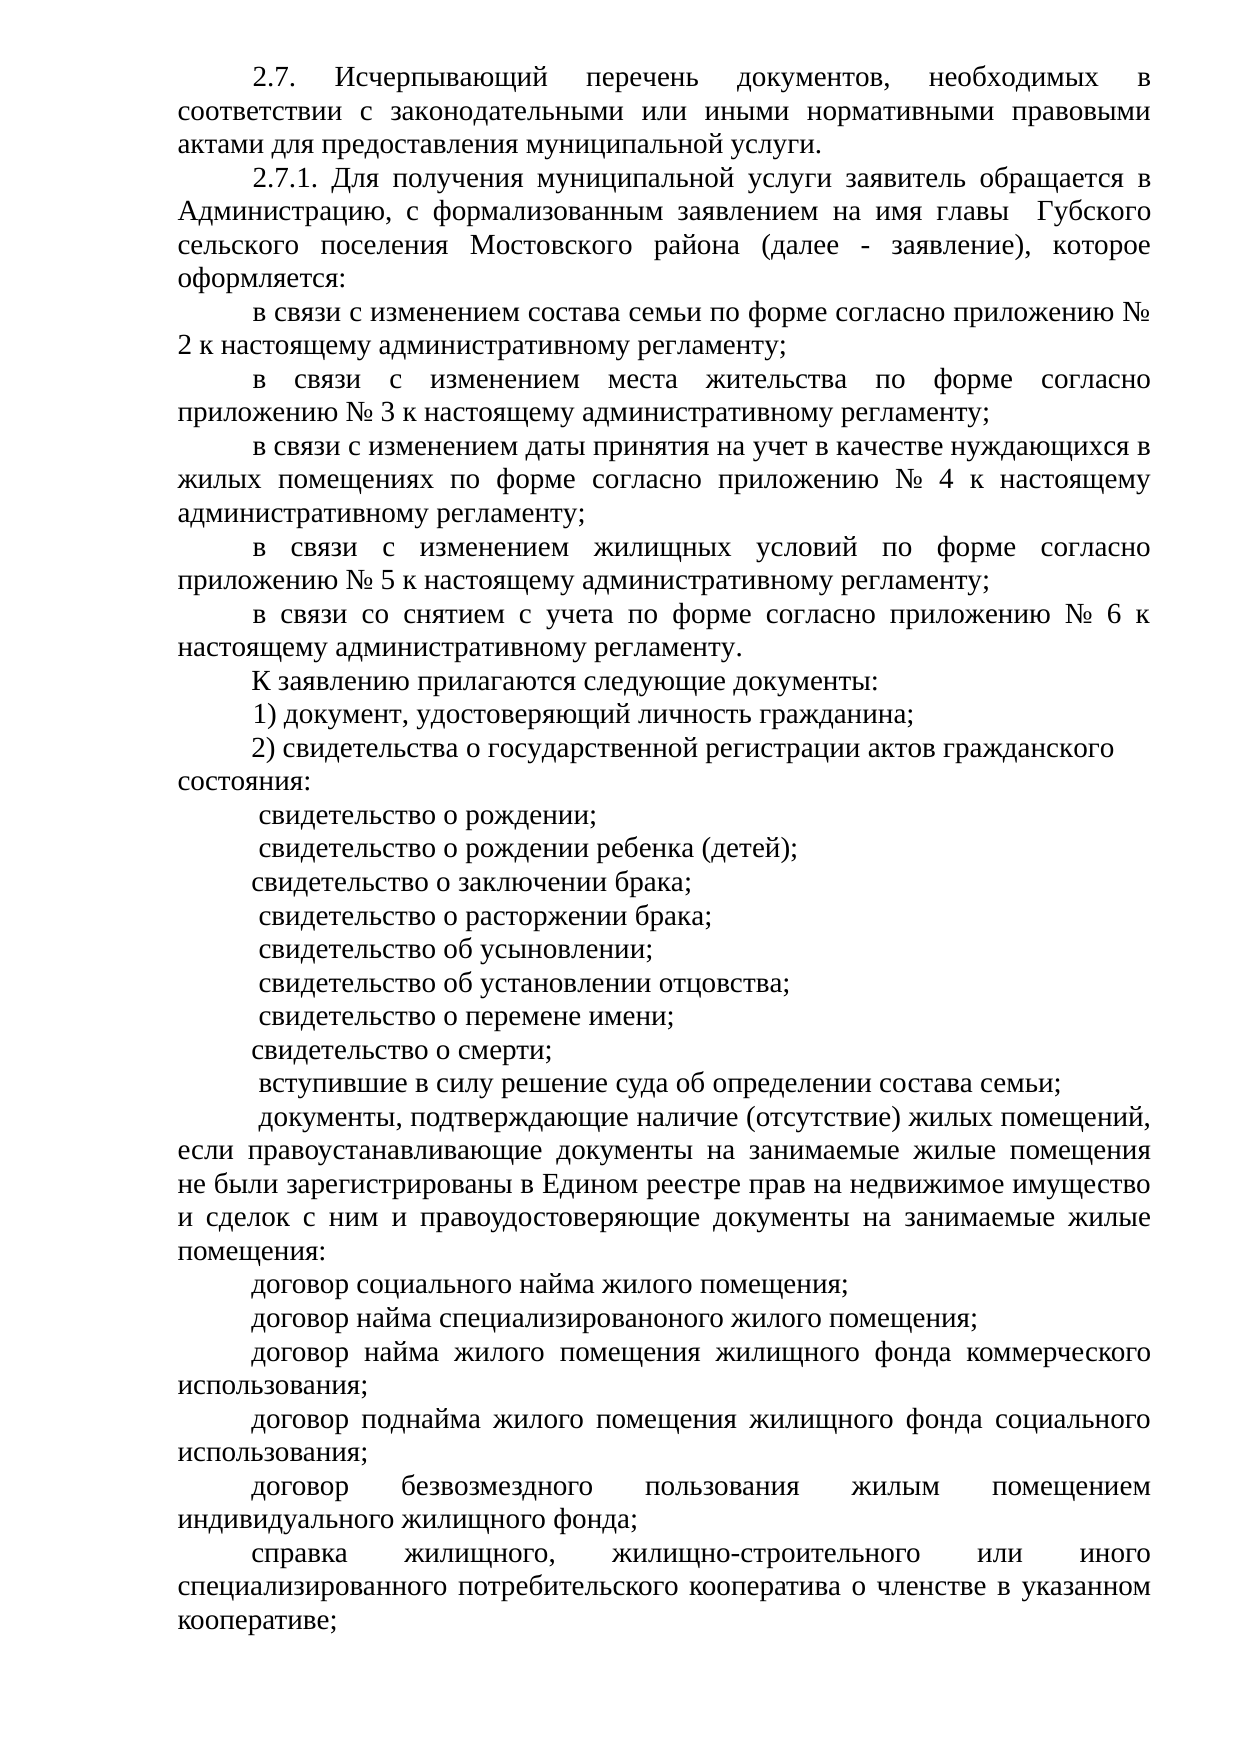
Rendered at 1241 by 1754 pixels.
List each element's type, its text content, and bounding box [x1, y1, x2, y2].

text в связи с изменением места жительства по форме согласно приложению № 3 к настоящему административному регламенту; [177, 361, 1152, 428]
text свидетельство о расторжении брака; [177, 898, 1152, 931]
text договор социального найма жилого помещения; [177, 1267, 1152, 1300]
text свидетельство о перемене имени; [177, 998, 1152, 1032]
text 1) документ, удостоверяющий личность гражданина; [177, 696, 1152, 730]
text договор найма жилого помещения жилищного фонда коммерческого использования; [177, 1334, 1152, 1401]
text договор поднайма жилого помещения жилищного фонда социального использования; [177, 1401, 1152, 1468]
text свидетельство об установлении отцовства; [177, 965, 1152, 998]
text 2) свидетельства о государственной регистрации актов гражданского состояния: [177, 730, 1152, 797]
text свидетельство о рождении ребенка (детей); [177, 831, 1152, 864]
text договор найма специализированоного жилого помещения; [177, 1300, 1152, 1334]
text свидетельство о смерти; [177, 1032, 1152, 1065]
text справка жилищного, жилищно-строительного или иного специализированного потребительского кооператива о членстве в указанном кооперативе; [177, 1535, 1152, 1636]
text свидетельство об усыновлении; [177, 931, 1152, 965]
text в связи с изменением даты принятия на учет в качестве нуждающихся в жилых помещениях по форме согласно приложению № 4 к настоящему административному регламенту; [177, 428, 1152, 529]
text в связи со снятием с учета по форме согласно приложению № 6 к настоящему административному регламенту. [177, 596, 1152, 663]
text К заявлению прилагаются следующие документы: [177, 663, 1152, 696]
text 2.7. Исчерпывающий перечень документов, необходимых в соответствии с законодательными или иными нормативными правовыми актами для предоставления муниципальной услуги. [177, 59, 1152, 160]
text документы, подтверждающие наличие (отсутствие) жилых помещений, если правоустанавливающие документы на занимаемые жилые помещения не были зарегистрированы в Едином реестре прав на недвижимое имущество и сделок с ним и правоудостоверяющие документы на занимаемые жилые помещения: [177, 1099, 1152, 1267]
text 2.7.1. Для получения муниципальной услуги заявитель обращается в Администрацию, с формализованным заявлением на имя главы Губского сельского поселения Мостовского района (далее - заявление), которое оформляется: [177, 160, 1152, 294]
text вступившие в силу решение суда об определении состава семьи; [177, 1065, 1152, 1099]
text в связи с изменением состава семьи по форме согласно приложению № 2 к настоящему административному регламенту; [177, 294, 1152, 361]
text в связи с изменением жилищных условий по форме согласно приложению № 5 к настоящему административному регламенту; [177, 529, 1152, 596]
text договор безвозмездного пользования жилым помещением индивидуального жилищного фонда; [177, 1468, 1152, 1535]
text свидетельство о заключении брака; [177, 864, 1152, 898]
text свидетельство о рождении; [177, 797, 1152, 831]
